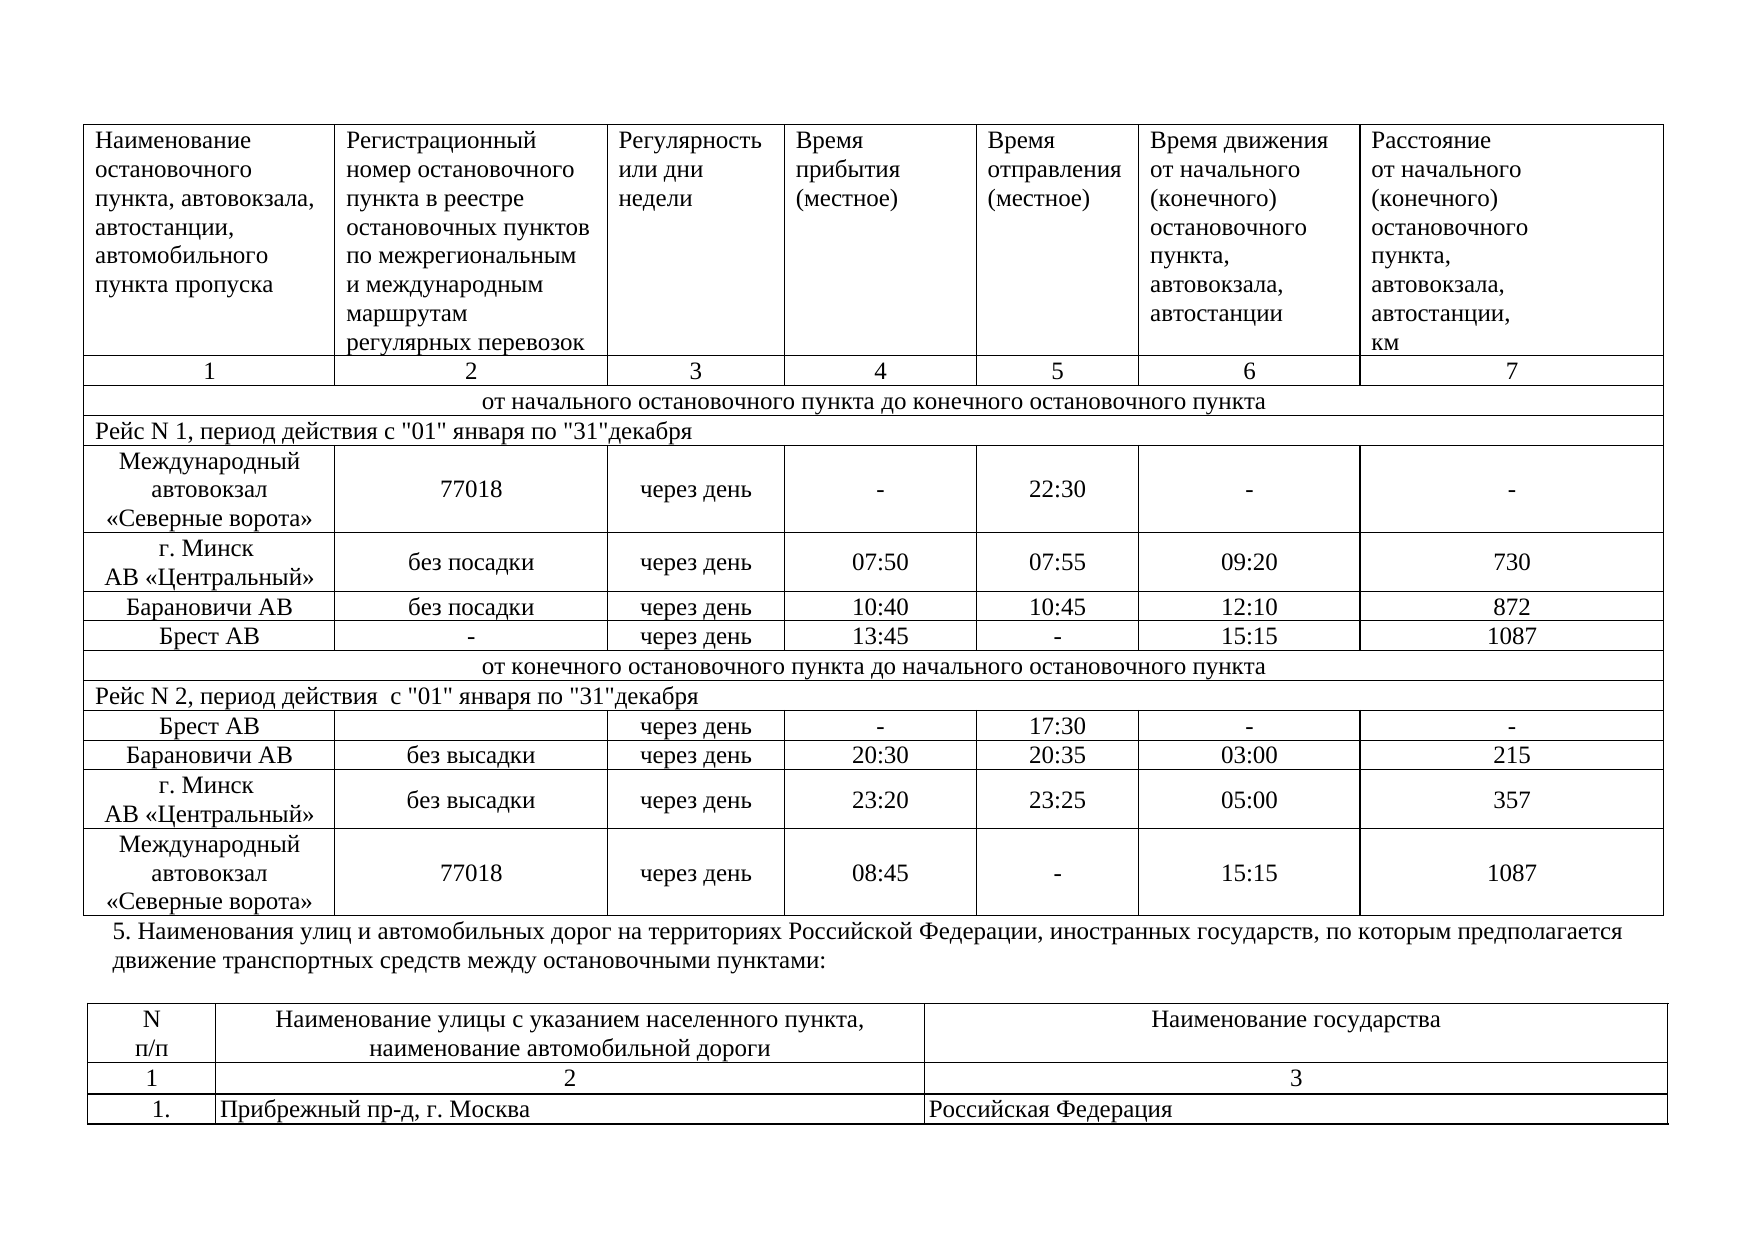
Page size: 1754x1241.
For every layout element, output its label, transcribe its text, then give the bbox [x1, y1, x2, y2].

table_cell 215 [1361, 741, 1663, 769]
table_cell через день [608, 533, 784, 591]
table_cell 07:55 [977, 533, 1138, 591]
table_cell Брест АВ [84, 711, 334, 739]
text 5. Наименования улиц и автомобильных дорог на территориях Российской Федерации, иностранных государств, по которым предполагается движение транспортных средств между остановочными пунктами: [112, 135, 1695, 974]
table_header N п/п [88, 1004, 215, 1061]
table_cell 77018 [335, 446, 607, 532]
table_cell через день [608, 621, 784, 650]
table_cell через день [608, 829, 784, 915]
table_cell Рейс N 2, период действия с "01" января по "31"декабря [84, 681, 1663, 710]
table_cell - [785, 711, 976, 739]
table_cell г. Минск АВ «Центральный» [84, 533, 334, 591]
table_cell 5 [977, 356, 1138, 385]
table_cell Барановичи АВ [84, 741, 334, 769]
table_cell без посадки [335, 592, 607, 620]
table_cell 3 [925, 1063, 1667, 1093]
table_cell - [335, 621, 607, 650]
table_header Время отправления (местное) [977, 125, 1138, 355]
table_header Наименование государства [925, 1004, 1667, 1061]
table_cell 23:25 [977, 770, 1138, 828]
table_cell 1087 [1361, 621, 1663, 650]
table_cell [925, 1095, 1667, 1123]
table_cell Международный автовокзал «Северные ворота» [84, 829, 334, 915]
table_cell без высадки [335, 770, 607, 828]
table_cell 20:30 [785, 741, 976, 769]
table_cell через день [608, 741, 784, 769]
table_cell Брест АВ [84, 621, 334, 650]
table_header Наименование улицы с указанием населенного пункта, наименование автомобильной дороги [216, 1004, 924, 1061]
table_cell 05:00 [1139, 770, 1359, 828]
table_cell 7 [1361, 356, 1663, 385]
table_cell [335, 711, 607, 739]
table_cell 20:35 [977, 741, 1138, 769]
table_cell Прибрежный пр-д, г. Москва [216, 1095, 924, 1123]
table_cell 1 [88, 1063, 215, 1093]
table_cell 08:45 [785, 829, 976, 915]
table_cell - [1361, 446, 1663, 532]
table_cell - [785, 446, 976, 532]
table_cell 4 [785, 356, 976, 385]
table_cell г. Минск АВ «Центральный» [84, 770, 334, 828]
table_cell - [977, 829, 1138, 915]
table_cell - [1139, 446, 1359, 532]
table_cell 12:10 [1139, 592, 1359, 620]
table_header Наименование остановочного пункта, автовокзала, автостанции, автомобильного пункта пропуска [84, 125, 334, 355]
table_cell 13:45 [785, 621, 976, 650]
table_cell 23:20 [785, 770, 976, 828]
table_cell Барановичи АВ [84, 592, 334, 620]
table_header Расстояние от начального (конечного) остановочного пункта, автовокзала, автостанции, км [1361, 125, 1663, 355]
table_cell Международный автовокзал «Северные ворота» [84, 446, 334, 532]
table_cell 1087 [1361, 829, 1663, 915]
table_cell через день [608, 592, 784, 620]
table_cell 15:15 [1139, 621, 1359, 650]
table_cell - [1361, 711, 1663, 739]
table_cell без посадки [335, 533, 607, 591]
table_cell 09:20 [1139, 533, 1359, 591]
table_cell 1 [84, 356, 334, 385]
table_cell 357 [1361, 770, 1663, 828]
table_header Регулярность или дни недели [608, 125, 784, 355]
table_cell 6 [1139, 356, 1359, 385]
table_cell через день [608, 711, 784, 739]
table_cell Рейс N 1, период действия с "01" января по "31"декабря [84, 416, 1663, 445]
table_cell 730 [1361, 533, 1663, 591]
table_cell 77018 [335, 829, 607, 915]
table_cell через день [608, 446, 784, 532]
table_cell 03:00 [1139, 741, 1359, 769]
table_cell от конечного остановочного пункта до начального остановочного пункта [84, 651, 1663, 680]
table_header Регистрационный номер остановочного пункта в реестре остановочных пунктов по межрегиональным и международным маршрутам регулярных перевозок [335, 125, 607, 355]
table_cell 07:50 [785, 533, 976, 591]
table_cell 2 [216, 1063, 924, 1093]
table_cell 22:30 [977, 446, 1138, 532]
table_cell - [1139, 711, 1359, 739]
table_cell 17:30 [977, 711, 1138, 739]
table_cell 872 [1361, 592, 1663, 620]
table_cell 2 [335, 356, 607, 385]
table_cell [88, 1095, 215, 1123]
table_cell 3 [608, 356, 784, 385]
table_cell - [977, 621, 1138, 650]
table_cell через день [608, 770, 784, 828]
table_header Время прибытия (местное) [785, 125, 976, 355]
table_cell 10:40 [785, 592, 976, 620]
table_header Время движения от начального (конечного) остановочного пункта, автовокзала, автостанции [1139, 125, 1359, 355]
table_cell от начального остановочного пункта до конечного остановочного пункта [84, 386, 1663, 415]
table_cell 15:15 [1139, 829, 1359, 915]
table_cell без высадки [335, 741, 607, 769]
table_cell 10:45 [977, 592, 1138, 620]
